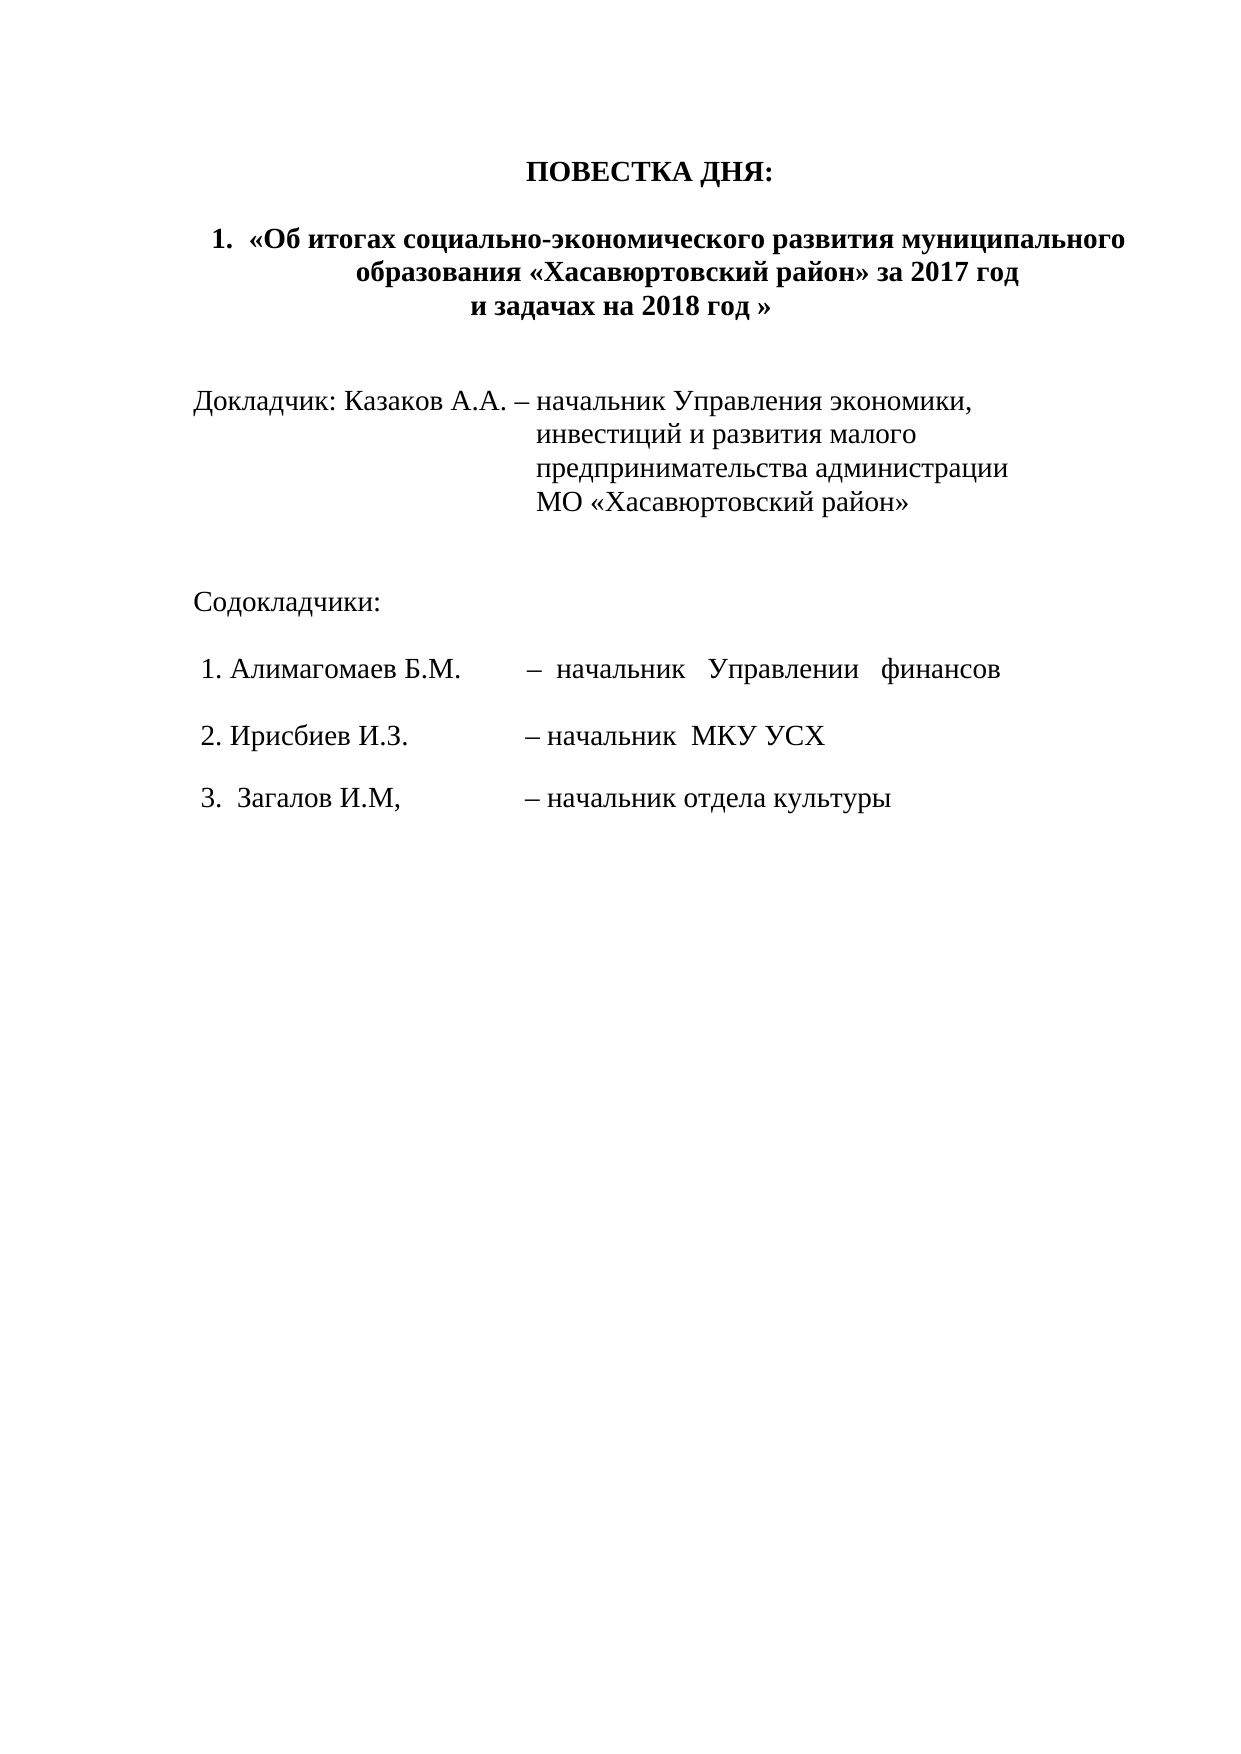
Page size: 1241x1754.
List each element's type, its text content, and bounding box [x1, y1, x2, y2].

text 2. Ирисбиев И.З. – начальник МКУ УСХ [193, 718, 1181, 752]
text предпринимательства администрации [193, 450, 1181, 484]
text МО «Хасавюртовский район» [193, 484, 1181, 517]
text 1. Алимагомаев Б.М. – начальник Управлении финансов [193, 651, 1181, 685]
text инвестиций и развития малого [193, 417, 1181, 450]
text Докладчик: Казаков А.А. – начальник Управления экономики, [193, 383, 1181, 417]
text и задачах на 2018 год » [193, 288, 1181, 321]
text ПОВЕСТКА ДНЯ: [118, 154, 1181, 187]
text 3. Загалов И.М, – начальник отдела культуры [193, 780, 1181, 813]
text Содокладчики: [193, 584, 1181, 618]
list «Об итогах социально-экономического развития муниципального образования «Хасавюртовский район» за 2017 год [156, 221, 1181, 288]
